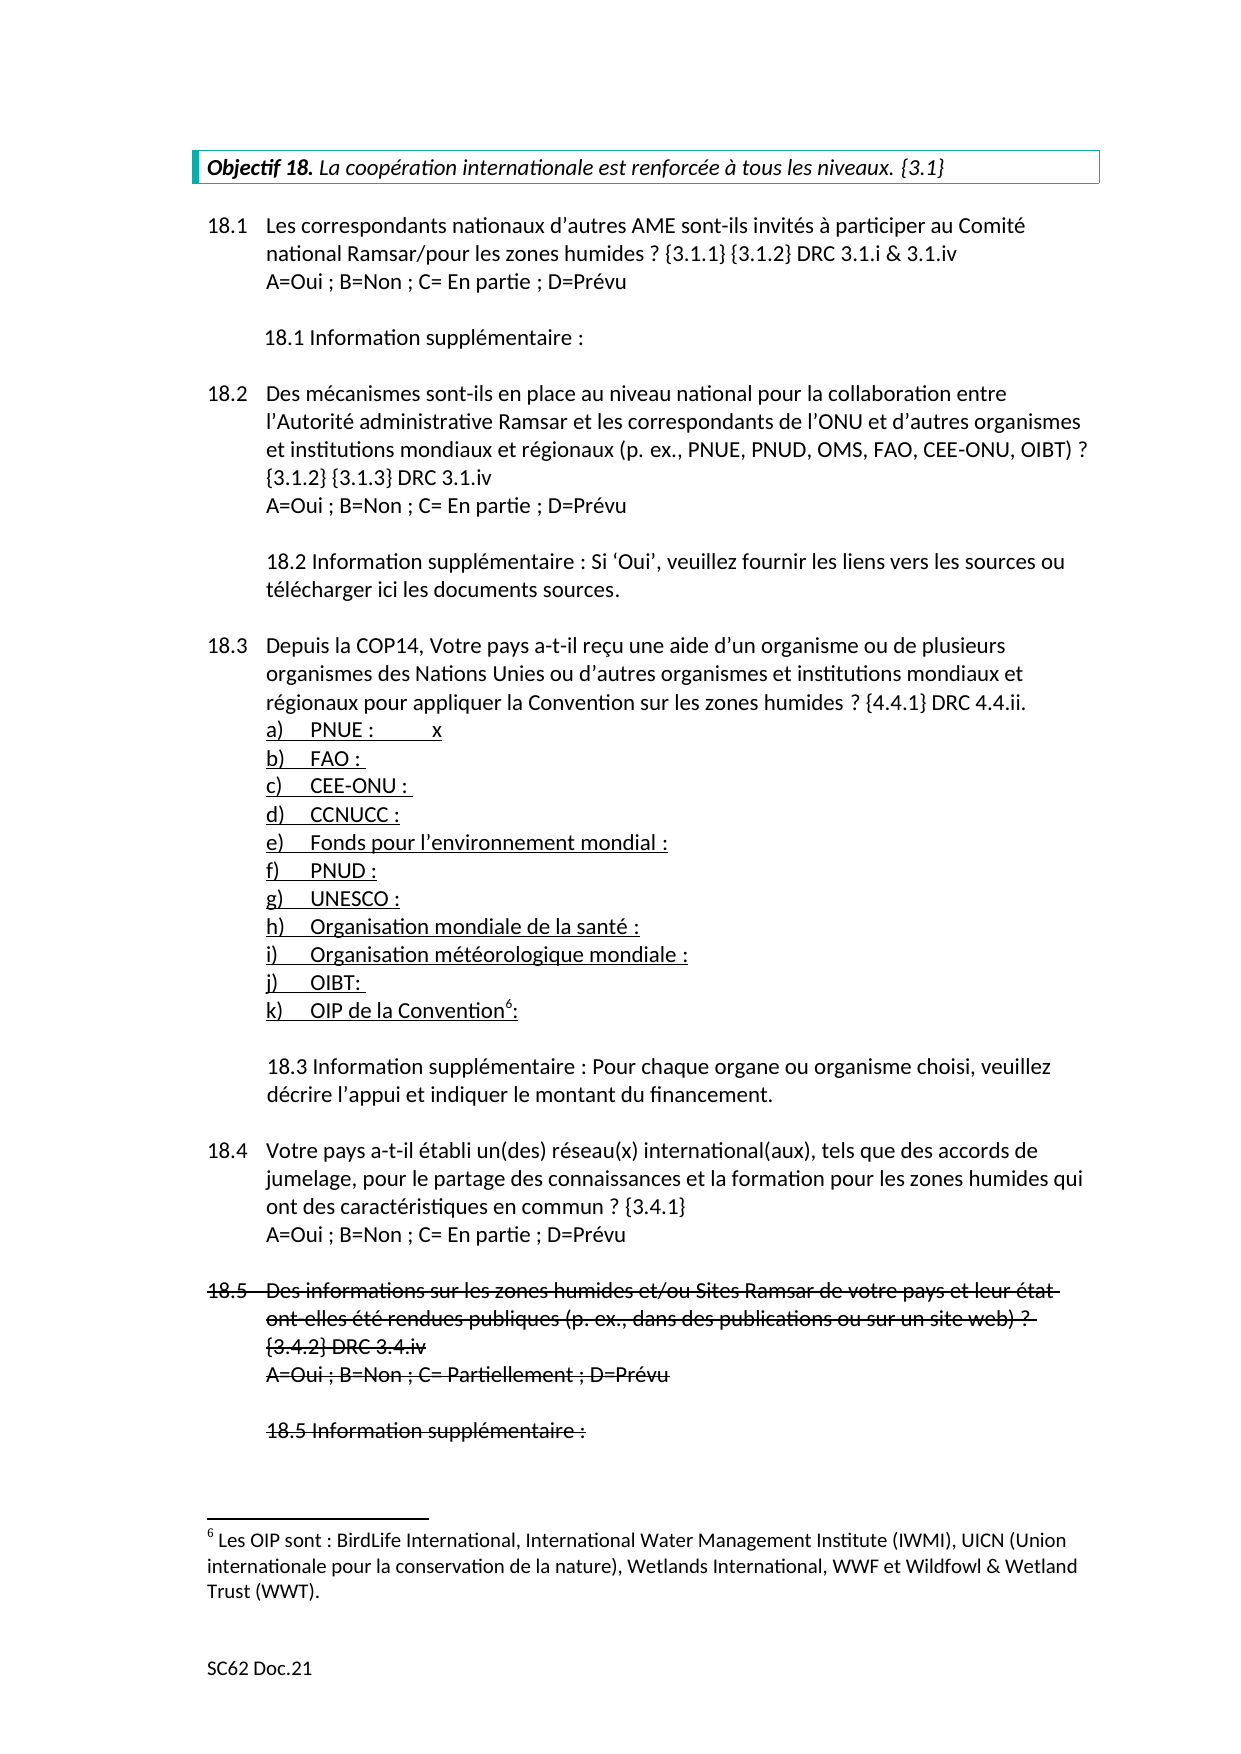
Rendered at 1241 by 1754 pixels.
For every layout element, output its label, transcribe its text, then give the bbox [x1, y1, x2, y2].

text i) Organisation météorologique mondiale : [266, 940, 1090, 968]
text A=Oui ; B=Non ; C= En partie ; D=Prévu [266, 267, 1090, 295]
text f) PNUD : [266, 856, 1090, 884]
text g) UNESCO : [266, 884, 1090, 912]
text 18.5 Information supplémentaire : [266, 1416, 1090, 1444]
text 18.2 Des mécanismes sont-ils en place au niveau national pour la collaboration entre l’Autorité administrative Ramsar et les correspondants de l’ONU et d’autres organismes et institutions mondiaux et régionaux (p. ex., PNUE, PNUD, OMS, FAO, CEE-ONU, OIBT) ? {3.1.2} {3.1.3} DRC 3.1.iv [207, 379, 1090, 491]
text 18.1 Information supplémentaire : [264, 323, 1090, 351]
text 18.5 Des informations sur les zones humides et/ou Sites Ramsar de votre pays et leur état ont-elles été rendues publiques (p. ex., dans des publications ou sur un site web) ? {3.4.2} DRC 3.4.iv [207, 1276, 1090, 1360]
text 18.1 Les correspondants nationaux d’autres AME sont-ils invités à participer au Comité national Ramsar/pour les zones humides ? {3.1.1} {3.1.2} DRC 3.1.i & 3.1.iv [207, 211, 1090, 267]
text 18.3 Information supplémentaire : Pour chaque organe ou organisme choisi, veuillez décrire l’appui et indiquer le montant du financement. [267, 1052, 1090, 1108]
text b) FAO : [266, 744, 1090, 772]
text a) PNUE : x [266, 716, 1090, 744]
text A=Oui ; B=Non ; C= En partie ; D=Prévu [266, 491, 1090, 519]
text A=Oui ; B=Non ; C= En partie ; D=Prévu [266, 1220, 1090, 1248]
text e) Fonds pour l’environnement mondial : [266, 828, 1090, 856]
text 18.4 Votre pays a-t-il établi un(des) réseau(x) international(aux), tels que des accords de jumelage, pour le partage des connaissances et la formation pour les zones humides qui ont des caractéristiques en commun ? {3.4.1} [207, 1136, 1090, 1220]
text k) OIP de la Convention: [266, 996, 1090, 1024]
text 18.2 Information supplémentaire : Si ‘Oui’, veuillez fournir les liens vers les sources ou télécharger ici les documents sources. [266, 547, 1090, 603]
text 18.3 Depuis la COP14, Votre pays a-t-il reçu une aide d’un organisme ou de plusieurs organismes des Nations Unies ou d’autres organismes et institutions mondiaux et régionaux pour appliquer la Convention sur les zones humides ? {4.4.1} DRC 4.4.ii. [207, 632, 1090, 716]
text h) Organisation mondiale de la santé : [266, 912, 1090, 940]
text c) CEE-ONU : [266, 772, 1090, 800]
text Objectif 18. La coopération internationale est renforcée à tous les niveaux. {3.1} [199, 151, 1099, 183]
text d) CCNUCC : [266, 800, 1090, 828]
text j) OIBT: [266, 968, 1090, 996]
text A=Oui ; B=Non ; C= Partiellement ; D=Prévu [266, 1360, 1090, 1388]
